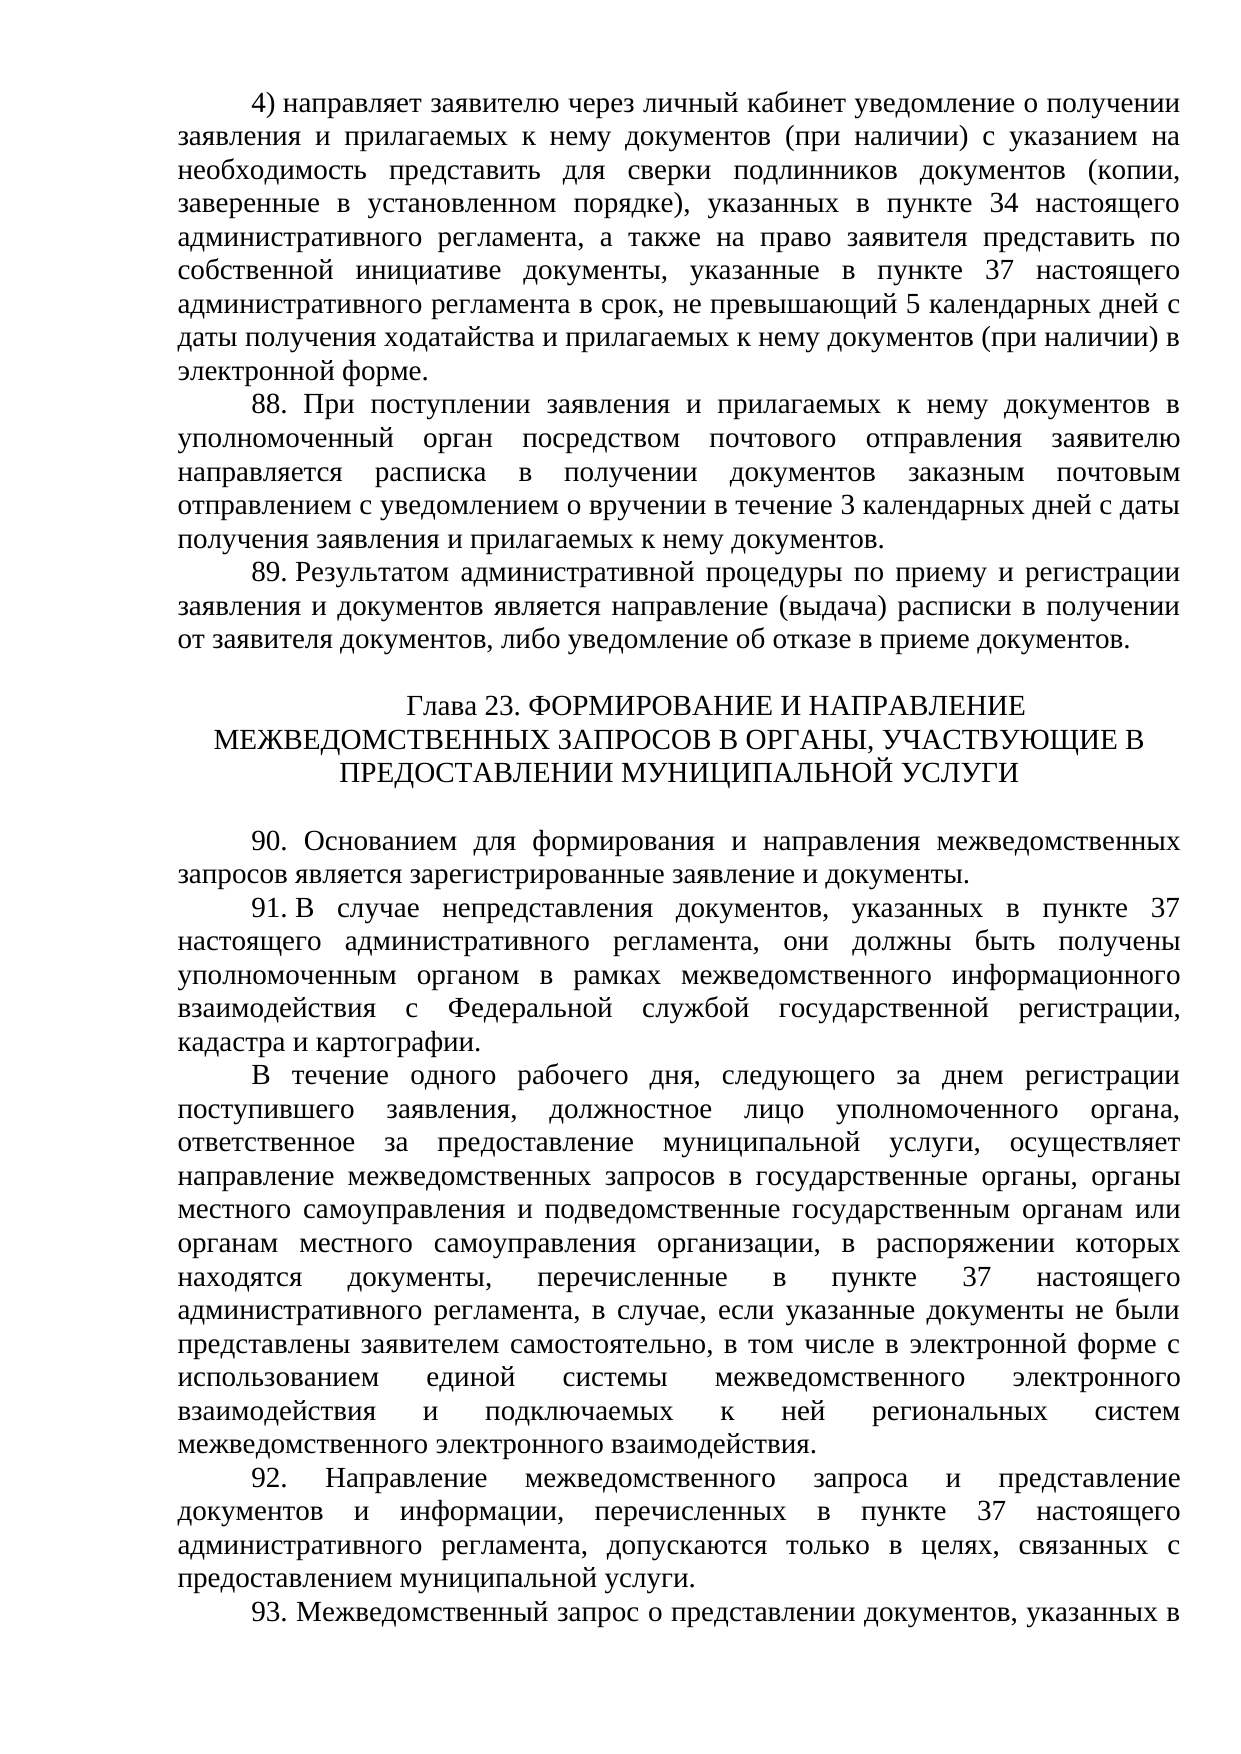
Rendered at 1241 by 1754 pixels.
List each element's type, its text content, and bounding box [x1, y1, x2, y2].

text 91. В случае непредставления документов, указанных в пункте 37 настоящего административного регламента, они должны быть получены уполномоченным органом в рамках межведомственного информационного взаимодействия с Федеральной службой государственной регистрации, кадастра и картографии. [177, 890, 1181, 1057]
text 88. При поступлении заявления и прилагаемых к нему документов в уполномоченный орган посредством почтового отправления заявителю направляется расписка в получении документов заказным почтовым отправлением с уведомлением о вручении в течение 3 календарных дней с даты получения заявления и прилагаемых к нему документов. [177, 387, 1181, 554]
text Глава 23. ФОРМИРОВАНИЕ И НАПРАВЛЕНИЕ МЕЖВЕДОМСТВЕННЫХ ЗАПРОСОВ В ОРГАНЫ, УЧАСТВУЮЩИЕ В ПРЕДОСТАВЛЕНИИ МУНИЦИПАЛЬНОЙ УСЛУГИ [177, 688, 1181, 789]
text 92. Направление межведомственного запроса и представление документов и информации, перечисленных в пункте 37 настоящего административного регламента, допускаются только в целях, связанных с предоставлением муниципальной услуги. [177, 1460, 1181, 1594]
text 90. Основанием для формирования и направления межведомственных запросов является зарегистрированные заявление и документы. [177, 823, 1181, 890]
text 89. Результатом административной процедуры по приему и регистрации заявления и документов является направление (выдача) расписки в получении от заявителя документов, либо уведомление об отказе в приеме документов. [177, 554, 1181, 655]
text В течение одного рабочего дня, следующего за днем регистрации поступившего заявления, должностное лицо уполномоченного органа, ответственное за предоставление муниципальной услуги, осуществляет направление межведомственных запросов в государственные органы, органы местного самоуправления и подведомственные государственным органам или органам местного самоуправления организации, в распоряжении которых находятся документы, перечисленные в пункте 37 настоящего административного регламента, в случае, если указанные документы не были представлены заявителем самостоятельно, в том числе в электронной форме с использованием единой системы межведомственного электронного взаимодействия и подключаемых к ней региональных систем межведомственного электронного взаимодействия. [177, 1057, 1181, 1460]
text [177, 1594, 1181, 1628]
text 4) направляет заявителю через личный кабинет уведомление о получении заявления и прилагаемых к нему документов (при наличии) с указанием на необходимость представить для сверки подлинников документов (копии, заверенные в установленном порядке), указанных в пункте 34 настоящего административного регламента, а также на право заявителя представить по собственной инициативе документы, указанные в пункте 37 настоящего административного регламента в срок, не превышающий 5 календарных дней с даты получения ходатайства и прилагаемых к нему документов (при наличии) в электронной форме. [177, 85, 1181, 387]
